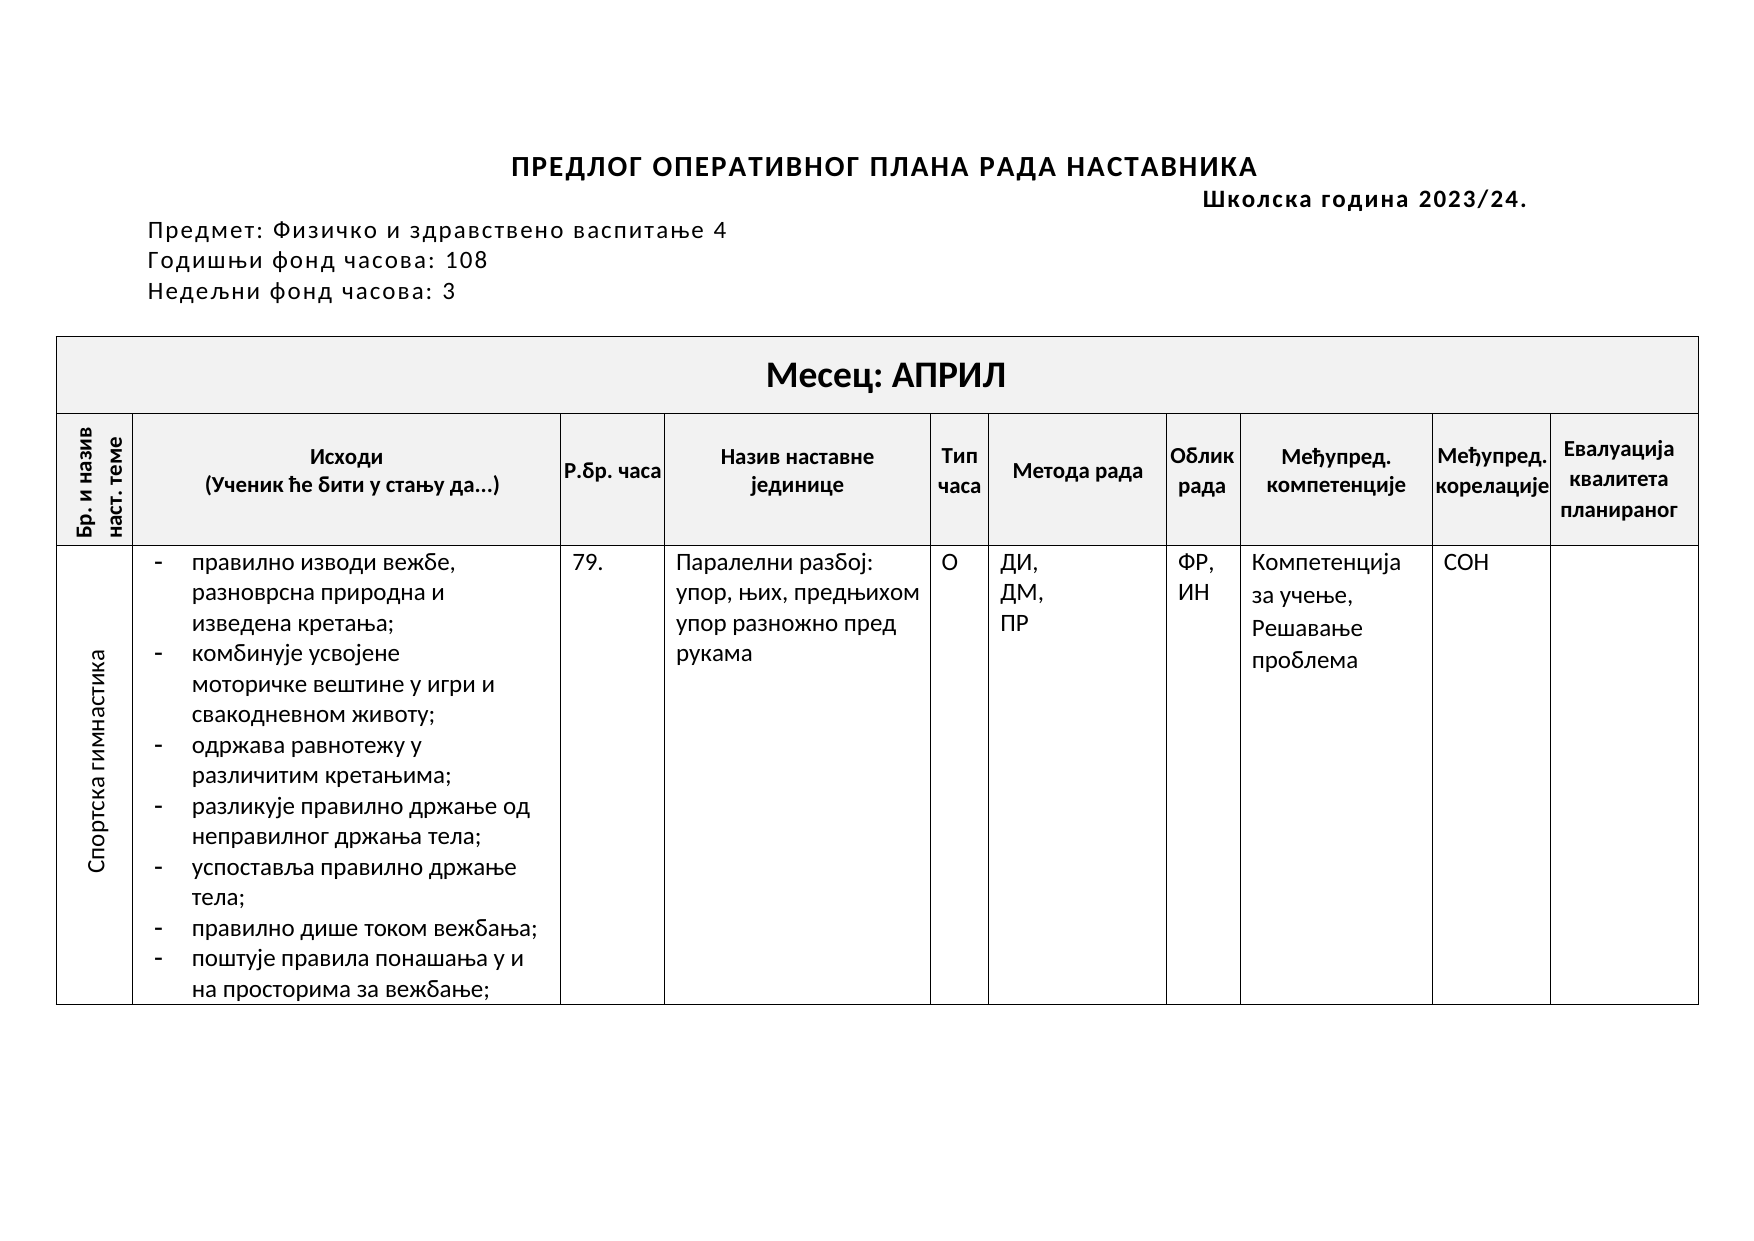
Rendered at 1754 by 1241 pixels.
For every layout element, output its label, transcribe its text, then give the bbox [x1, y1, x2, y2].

table_cell Облик рада [1167, 414, 1240, 545]
table_cell СОН [1433, 546, 1550, 1004]
table_cell 79. [561, 546, 664, 1004]
table_cell Евалуација квалитета планираног [1551, 414, 1698, 545]
table_cell Спортска гимнастика [57, 546, 132, 1004]
text ПРЕДЛОГ ОПЕРАТИВНОГ ПЛАНА РАДА НАСТАВНИКА [148, 148, 1606, 183]
table_cell Назив наставне јединице [665, 414, 930, 545]
table_cell ДИ, ДМ, ПР [989, 546, 1166, 1004]
table_cell Метода рада [989, 414, 1166, 545]
table_cell правилно изводи вежбе, разноврсна природна и изведена кретања; комбинује усвојене моторичке вештине у игри и свакодневном животу; одржава равнотежу у различитим кретањима; разликује правилно држање од неправилног држања тела; успоставља правилно држање тела; правилно дише током вежбања; поштује правила понашања у и на просторима за вежбање; [133, 546, 560, 1004]
table_cell Међупред. корелације [1433, 414, 1550, 545]
table_cell Р.бр. часа [561, 414, 664, 545]
table_cell Тип часа [931, 414, 988, 545]
text Годишњи фонд часова: 108 [148, 244, 1606, 275]
table_cell О [931, 546, 988, 1004]
table_cell Исходи (Ученик ће бити у стању да...) [133, 414, 560, 545]
text Недељни фонд часова: 3 [148, 275, 1606, 305]
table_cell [1241, 546, 1432, 1004]
table_cell [1551, 546, 1698, 1004]
table_cell Паралелни разбој: упор, њих, предњихом упор разножно пред рукама [665, 546, 930, 1004]
table_cell Међупред. компетенције [1241, 414, 1432, 545]
table_cell ФР, ИН [1167, 546, 1240, 1004]
table_cell Бр. и назив наст. теме [57, 414, 132, 545]
text Предмет: Физичко и здравствено васпитање 4 [148, 214, 1606, 244]
text Школска година 2023/24. [1048, 183, 1606, 214]
table_header Месец: АПРИЛ [57, 337, 1698, 413]
